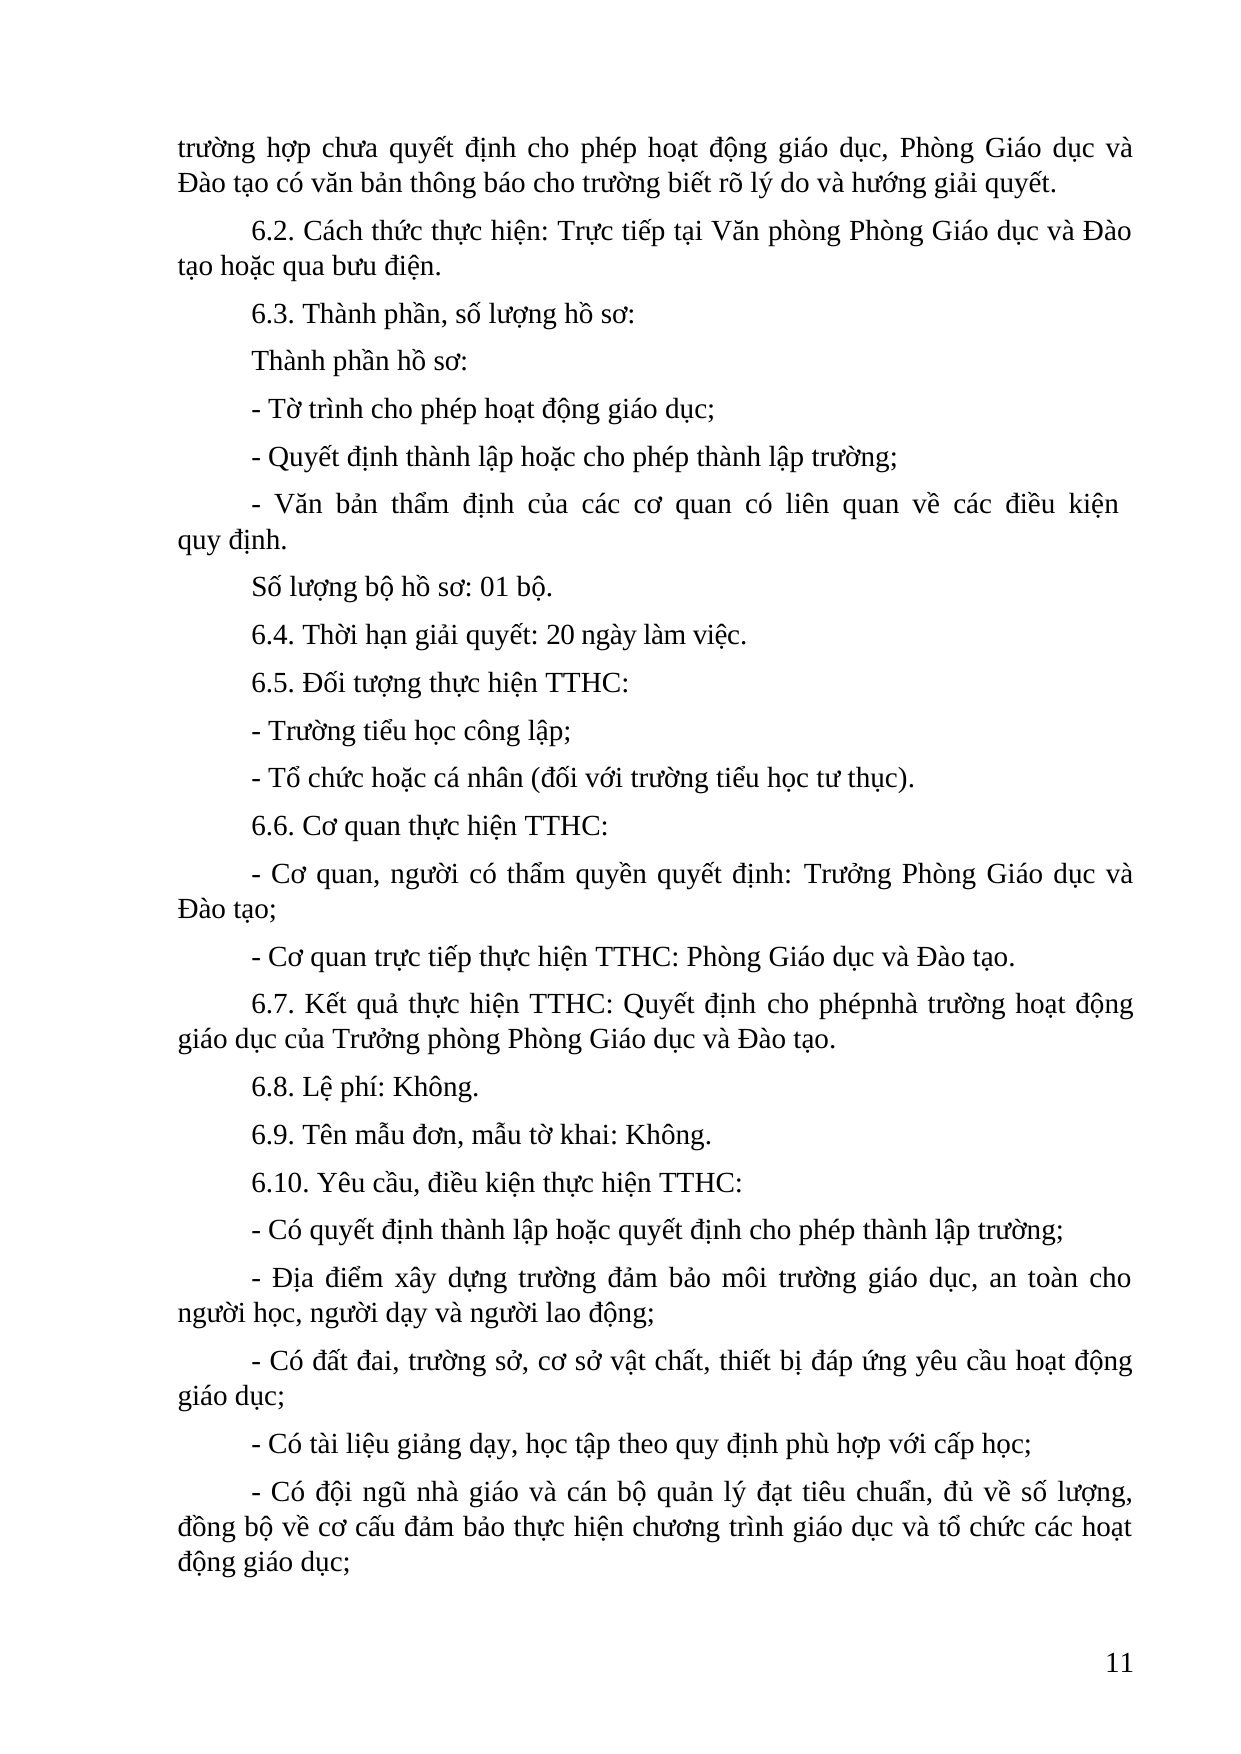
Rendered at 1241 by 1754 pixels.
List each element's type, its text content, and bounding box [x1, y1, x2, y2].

text 6.5. Đối tượng thực hiện TTHC: [177, 665, 1134, 698]
text - Trường tiểu học công lập; [177, 713, 1134, 746]
text - Có đất đai, trường sở, cơ sở vật chất, thiết bị đáp ứng yêu cầu hoạt động giáo dục; [177, 1343, 1134, 1412]
text 6.9. Tên mẫu đơn, mẫu tờ khai: Không. [177, 1117, 1134, 1151]
text - Văn bản thẩm định của các cơ quan có liên quan về các điều kiện quy định. [177, 487, 1134, 555]
text 6.10. Yêu cầu, điều kiện thực hiện TTHC: [177, 1165, 1134, 1198]
text - Cơ quan trực tiếp thực hiện TTHC: Phòng Giáo dục và Đào tạo. [177, 939, 1134, 972]
text 6.2. Cách thức thực hiện: Trực tiếp tại Văn phòng Phòng Giáo dục và Đào tạo hoặc qua bưu điện. [177, 213, 1134, 282]
text 6.6. Cơ quan thực hiện TTHC: [177, 808, 1134, 842]
text - Tổ chức hoặc cá nhân (đối với trường tiểu học tư thục). [177, 760, 1134, 794]
text 6.4. Thời hạn giải quyết: 20 ngày làm việc. [177, 617, 1134, 651]
text Thành phần hồ sơ: [177, 343, 1134, 377]
text 6.7. Kết quả thực hiện TTHC: Quyết định cho phépnhà trường hoạt động giáo dục của Trưởng phòng Phòng Giáo dục và Đào tạo. [177, 986, 1134, 1055]
text 6.3. Thành phần, số lượng hồ sơ: [177, 296, 1134, 329]
text - Có tài liệu giảng dạy, học tập theo quy định phù hợp với cấp học; [177, 1426, 1134, 1459]
text - Có quyết định thành lập hoặc quyết định cho phép thành lập trường; [177, 1212, 1134, 1246]
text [177, 130, 1134, 199]
text 6.8. Lệ phí: Không. [177, 1069, 1134, 1103]
text - Tờ trình cho phép hoạt động giáo dục; [177, 391, 1134, 425]
text - Địa điểm xây dựng trường đảm bảo môi trường giáo dục, an toàn cho người học, người dạy và người lao động; [177, 1260, 1134, 1329]
text - Quyết định thành lập hoặc cho phép thành lập trường; [177, 439, 1134, 472]
text - Cơ quan, người có thẩm quyền quyết định: Trưởng Phòng Giáo dục và Đào tạo; [177, 856, 1134, 924]
text - Có đội ngũ nhà giáo và cán bộ quản lý đạt tiêu chuẩn, đủ về số lượng, đồng bộ về cơ cấu đảm bảo thực hiện chương trình giáo dục và tổ chức các hoạt động giáo dục; [177, 1474, 1134, 1578]
text Số lượng bộ hồ sơ: 01 bộ. [177, 569, 1134, 603]
